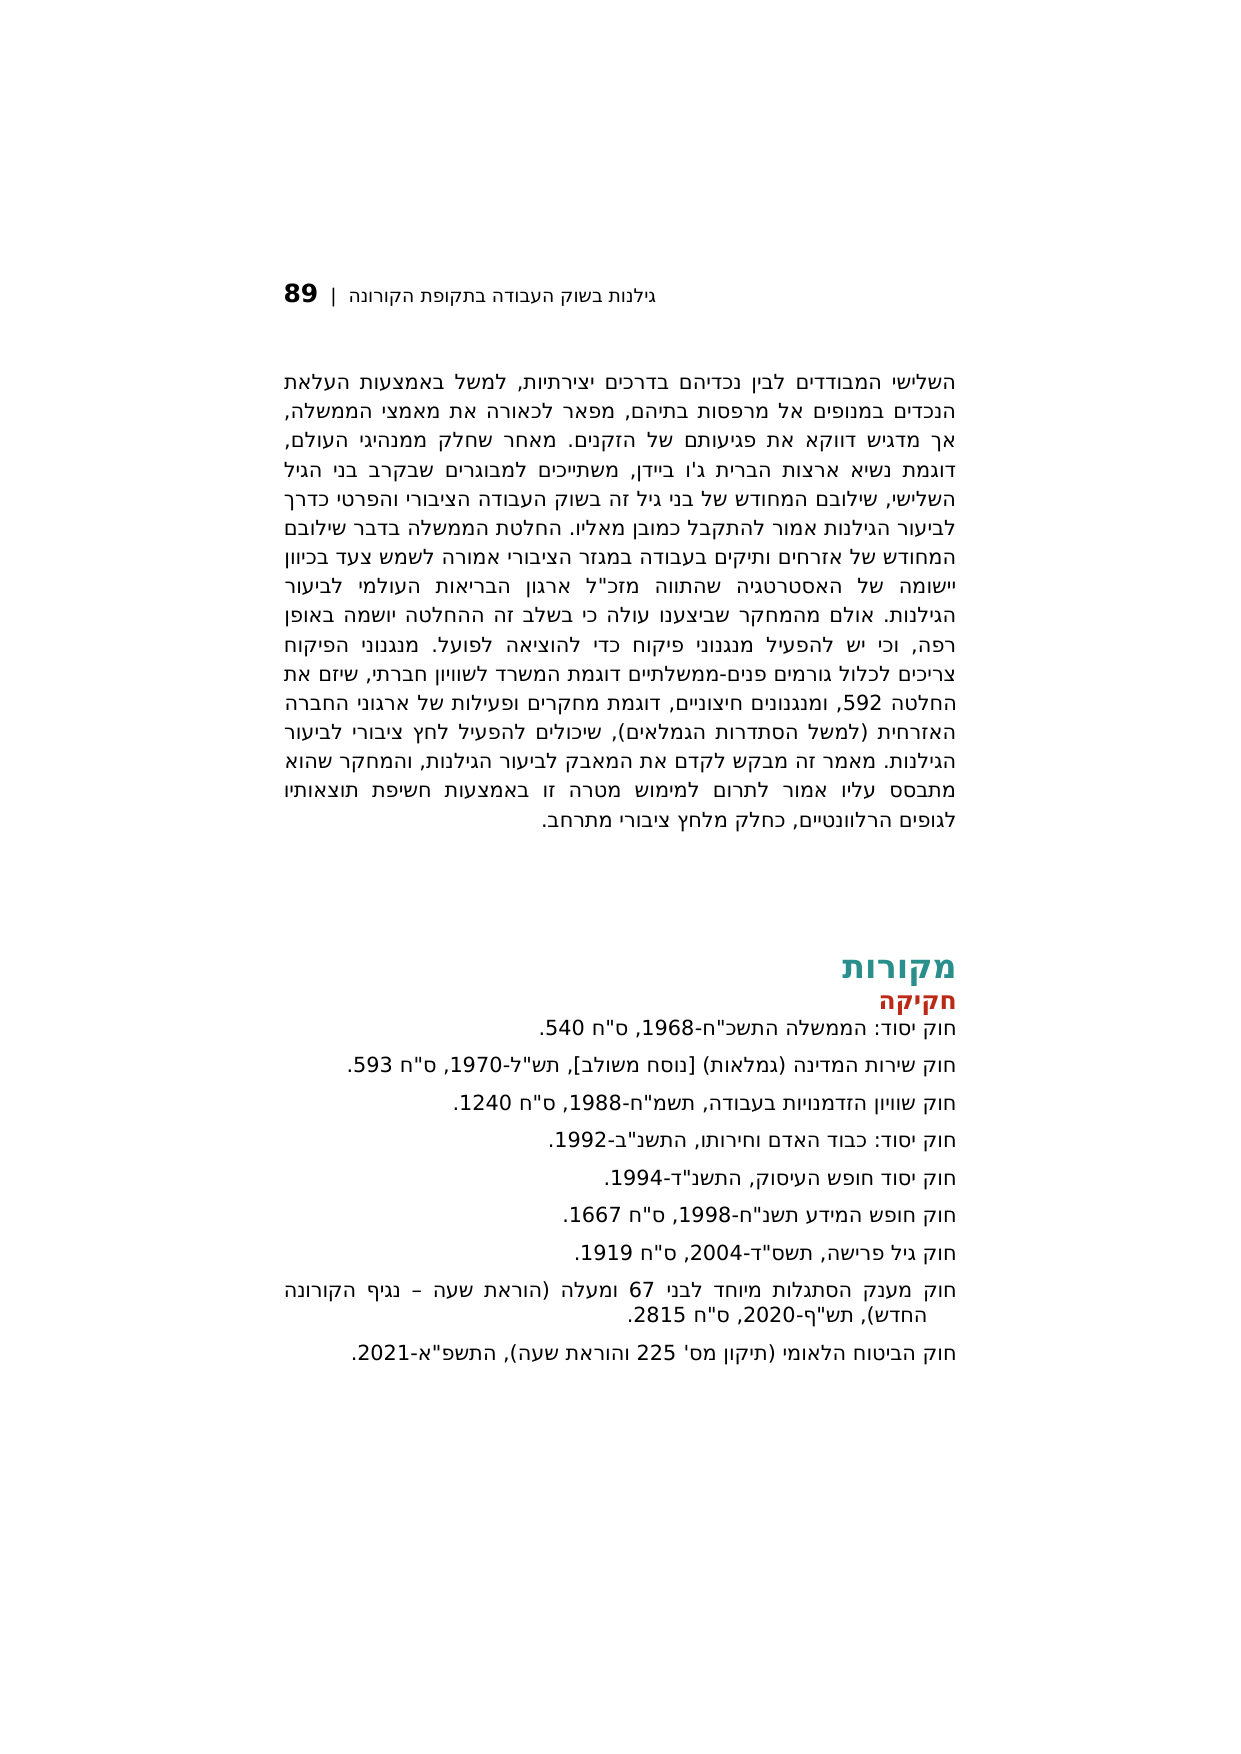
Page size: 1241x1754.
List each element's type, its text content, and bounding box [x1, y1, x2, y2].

text חוק יסוד: הממשלה התשכ"ח-1968, ס"ח 540. [283, 1015, 957, 1040]
text חוק יסוד חופש העיסוק, התשנ"ד-1994. [283, 1165, 957, 1190]
text חוק גיל פרישה, תשס"ד-2004, ס"ח 1919. [283, 1240, 957, 1265]
text מקורות [283, 947, 957, 986]
text חוק מענק הסתגלות מיוחד לבני 67 ומעלה (הוראת שעה – נגיף הקורונה החדש), תש"ף-2020, ס"ח 2815. [283, 1278, 957, 1328]
text חוק יסוד: כבוד האדם וחירותו, התשנ"ב-1992. [283, 1128, 957, 1153]
text חקיקה [283, 986, 957, 1015]
text חוק שירות המדינה (גמלאות) [נוסח משולב], תש"ל-1970, ס"ח 593. [283, 1053, 957, 1078]
text חוק שוויון הזדמנויות בעבודה, תשמ"ח-1988, ס"ח 1240. [283, 1090, 957, 1115]
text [283, 366, 957, 833]
text חוק חופש המידע תשנ"ח-1998, ס"ח 1667. [283, 1203, 957, 1228]
text חוק הביטוח הלאומי (תיקון מס' 225 והוראת שעה), התשפ"א-2021. [283, 1340, 957, 1365]
